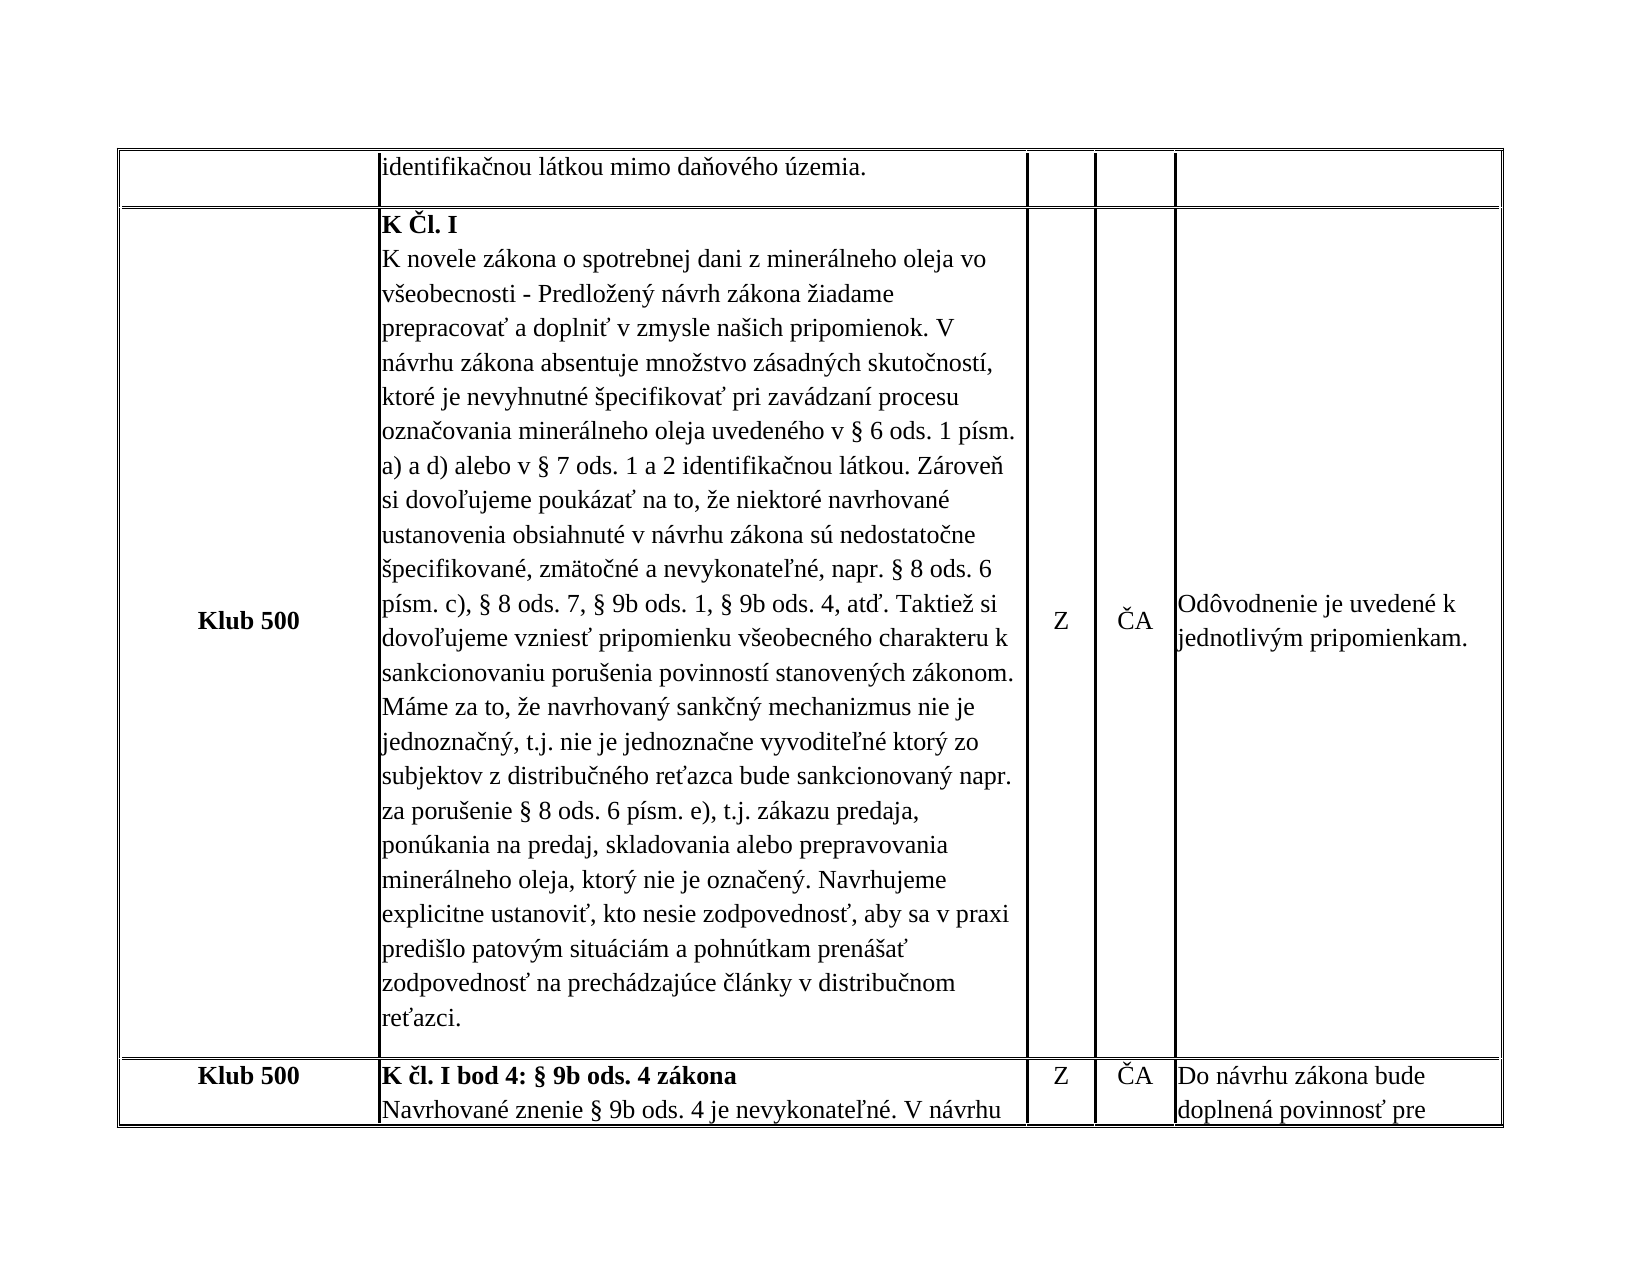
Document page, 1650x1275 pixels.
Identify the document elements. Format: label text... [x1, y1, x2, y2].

table_cell K Čl. I K novele zákona o spotrebnej dani z minerálneho oleja vo všeobecnosti - Predložený návrh zákona žiadame prepracovať a doplniť v zmysle našich pripomienok. V návrhu zákona absentuje množstvo zásadných skutočností, ktoré je nevyhnutné špecifikovať pri zavádzaní procesu označovania minerálneho oleja uvedeného v § 6 ods. 1 písm. a) a d) alebo v § 7 ods. 1 a 2 identifikačnou látkou. Zároveň si dovoľujeme poukázať na to, že niektoré navrhované ustanovenia obsiahnuté v návrhu zákona sú nedostatočne špecifikované, zmätočné a nevykonateľné, napr. § 8 ods. 6 písm. c), § 8 ods. 7, § 9b ods. 1, § 9b ods. 4, atď. Taktiež si dovoľujeme vzniesť pripomienku všeobecného charakteru k sankcionovaniu porušenia povinností stanovených zákonom. Máme za to, že navrhovaný sankčný mechanizmus nie je jednoznačný, t.j. nie je jednoznačne vyvoditeľné ktorý zo subjektov z distribučného reťazca bude sankcionovaný napr. za porušenie § 8 ods. 6 písm. e), t.j. zákazu predaja, ponúkania na predaj, skladovania alebo prepravovania minerálneho oleja, ktorý nie je označený. Navrhujeme explicitne ustanoviť, kto nesie zodpovednosť, aby sa v praxi predišlo patovým situáciám a pohnútkam prenášať zodpovednosť na prechádzajúce články v distribučnom reťazci. [381, 209, 1026, 1056]
table_cell Odôvodnenie je uvedené k jednotlivým pripomienkam. [1175, 206, 1502, 1056]
table_cell Klub 500 [118, 206, 379, 1056]
table_cell ČA [1095, 1060, 1175, 1124]
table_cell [1175, 1056, 1501, 1124]
table_cell N [1095, 149, 1175, 206]
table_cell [1175, 151, 1501, 206]
table_cell Z [1027, 1060, 1095, 1124]
table_cell Klub 500 [120, 151, 379, 206]
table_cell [379, 1060, 1027, 1124]
table_cell Klub 500 [120, 1056, 379, 1124]
table_cell Z [1027, 149, 1095, 206]
table_cell ČA [1097, 209, 1174, 1056]
table_cell Z [1029, 209, 1094, 1056]
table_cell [379, 149, 1027, 206]
